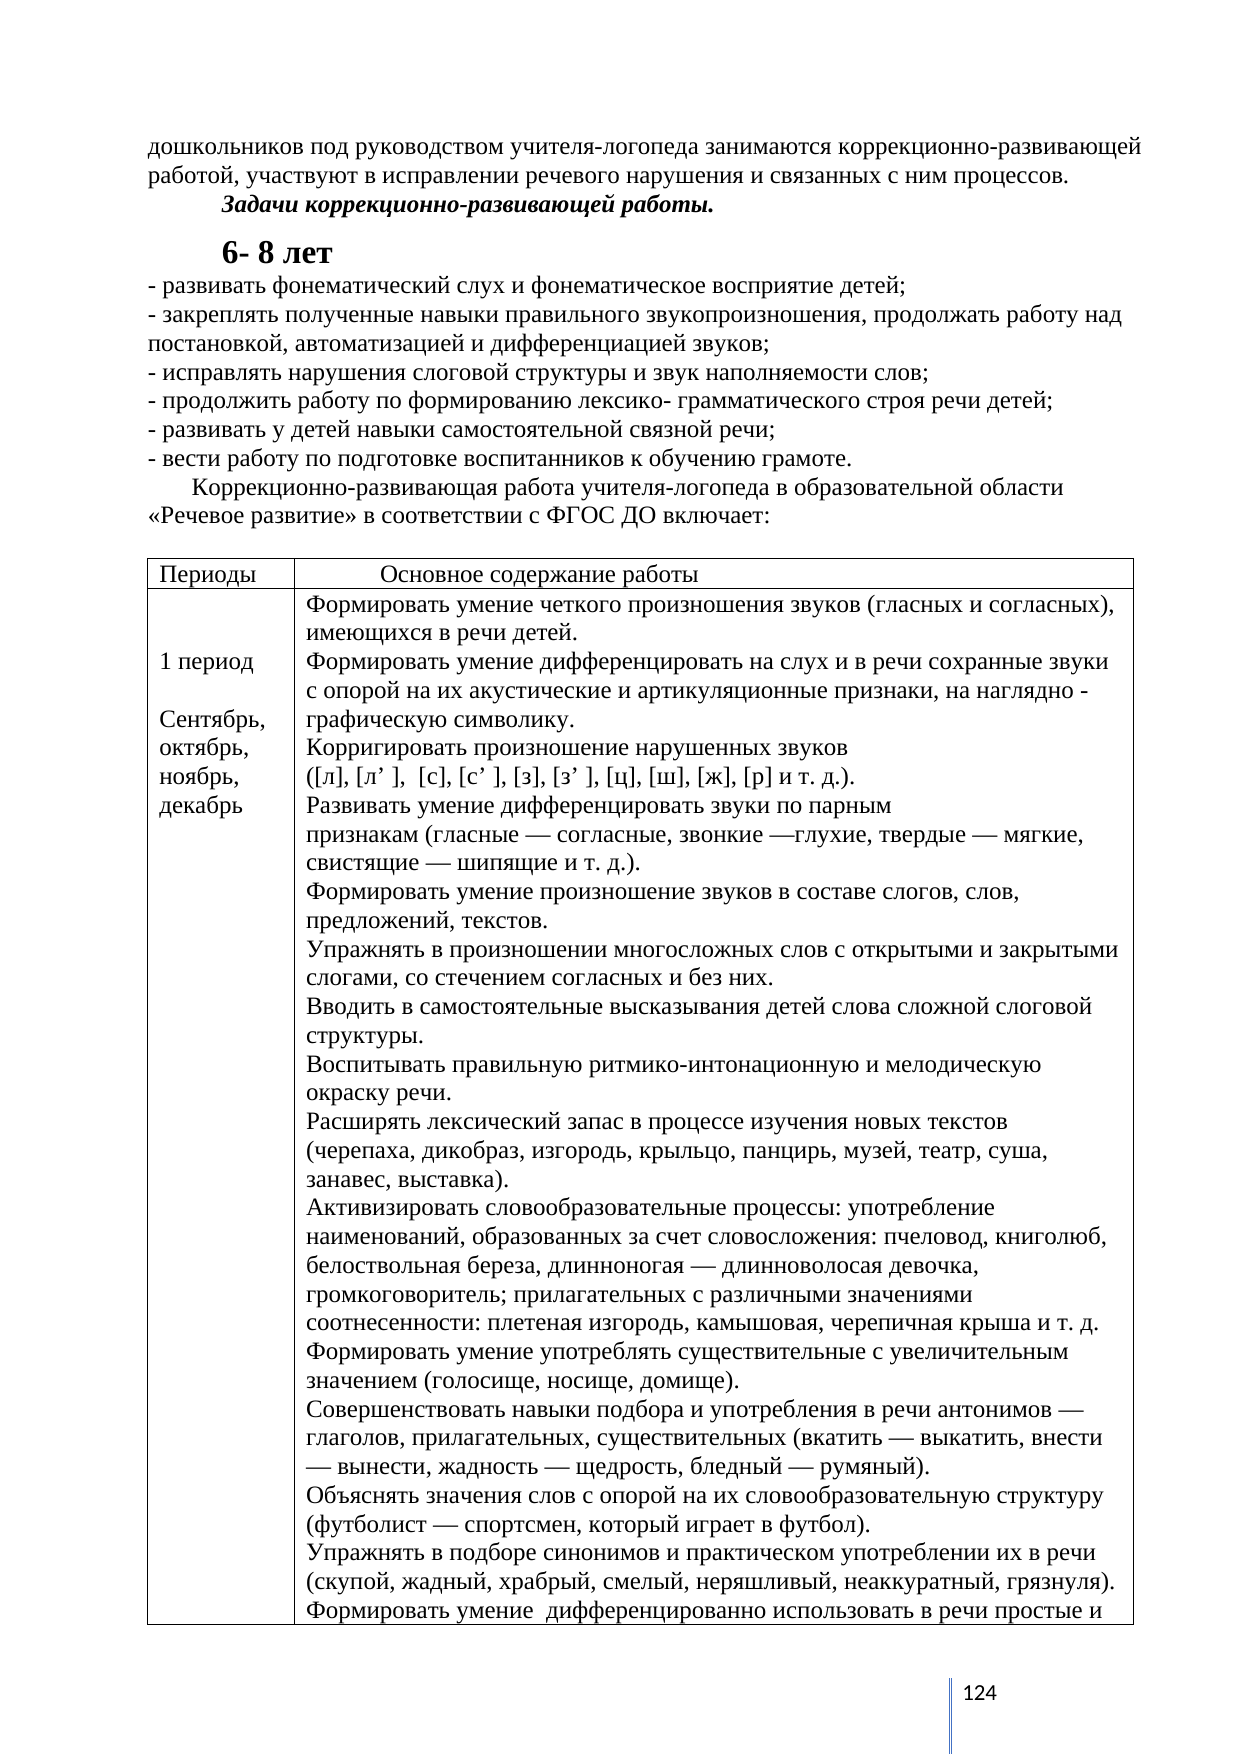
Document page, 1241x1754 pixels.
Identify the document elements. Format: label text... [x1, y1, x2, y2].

text - продолжить работу по формированию лексико- грамматического строя речи детей; [148, 385, 1152, 414]
text - закреплять полученные навыки правильного звукопроизношения, продолжать работу над постановкой, автоматизацией и дифференциацией звуков; [148, 299, 1152, 357]
text - вести работу по подготовке воспитанников к обучению грамоте. [148, 443, 1152, 472]
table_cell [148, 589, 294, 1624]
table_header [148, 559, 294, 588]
text - развивать фонематический слух и фонематическое восприятие детей; [148, 270, 1152, 299]
text - исправлять нарушения слоговой структуры и звук наполняемости слов; [148, 357, 1152, 385]
text - развивать у детей навыки самостоятельной связной речи; [148, 414, 1152, 443]
text 6- 8 лет [148, 232, 1152, 270]
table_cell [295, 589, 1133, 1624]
text Задачи коррекционно-развивающей работы. [148, 189, 1152, 218]
text Коррекционно-развивающая работа учителя-логопеда в образовательной области «Речевое развитие» в соответствии с ФГОС ДО включает: [148, 472, 1152, 529]
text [148, 131, 1152, 189]
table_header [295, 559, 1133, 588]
